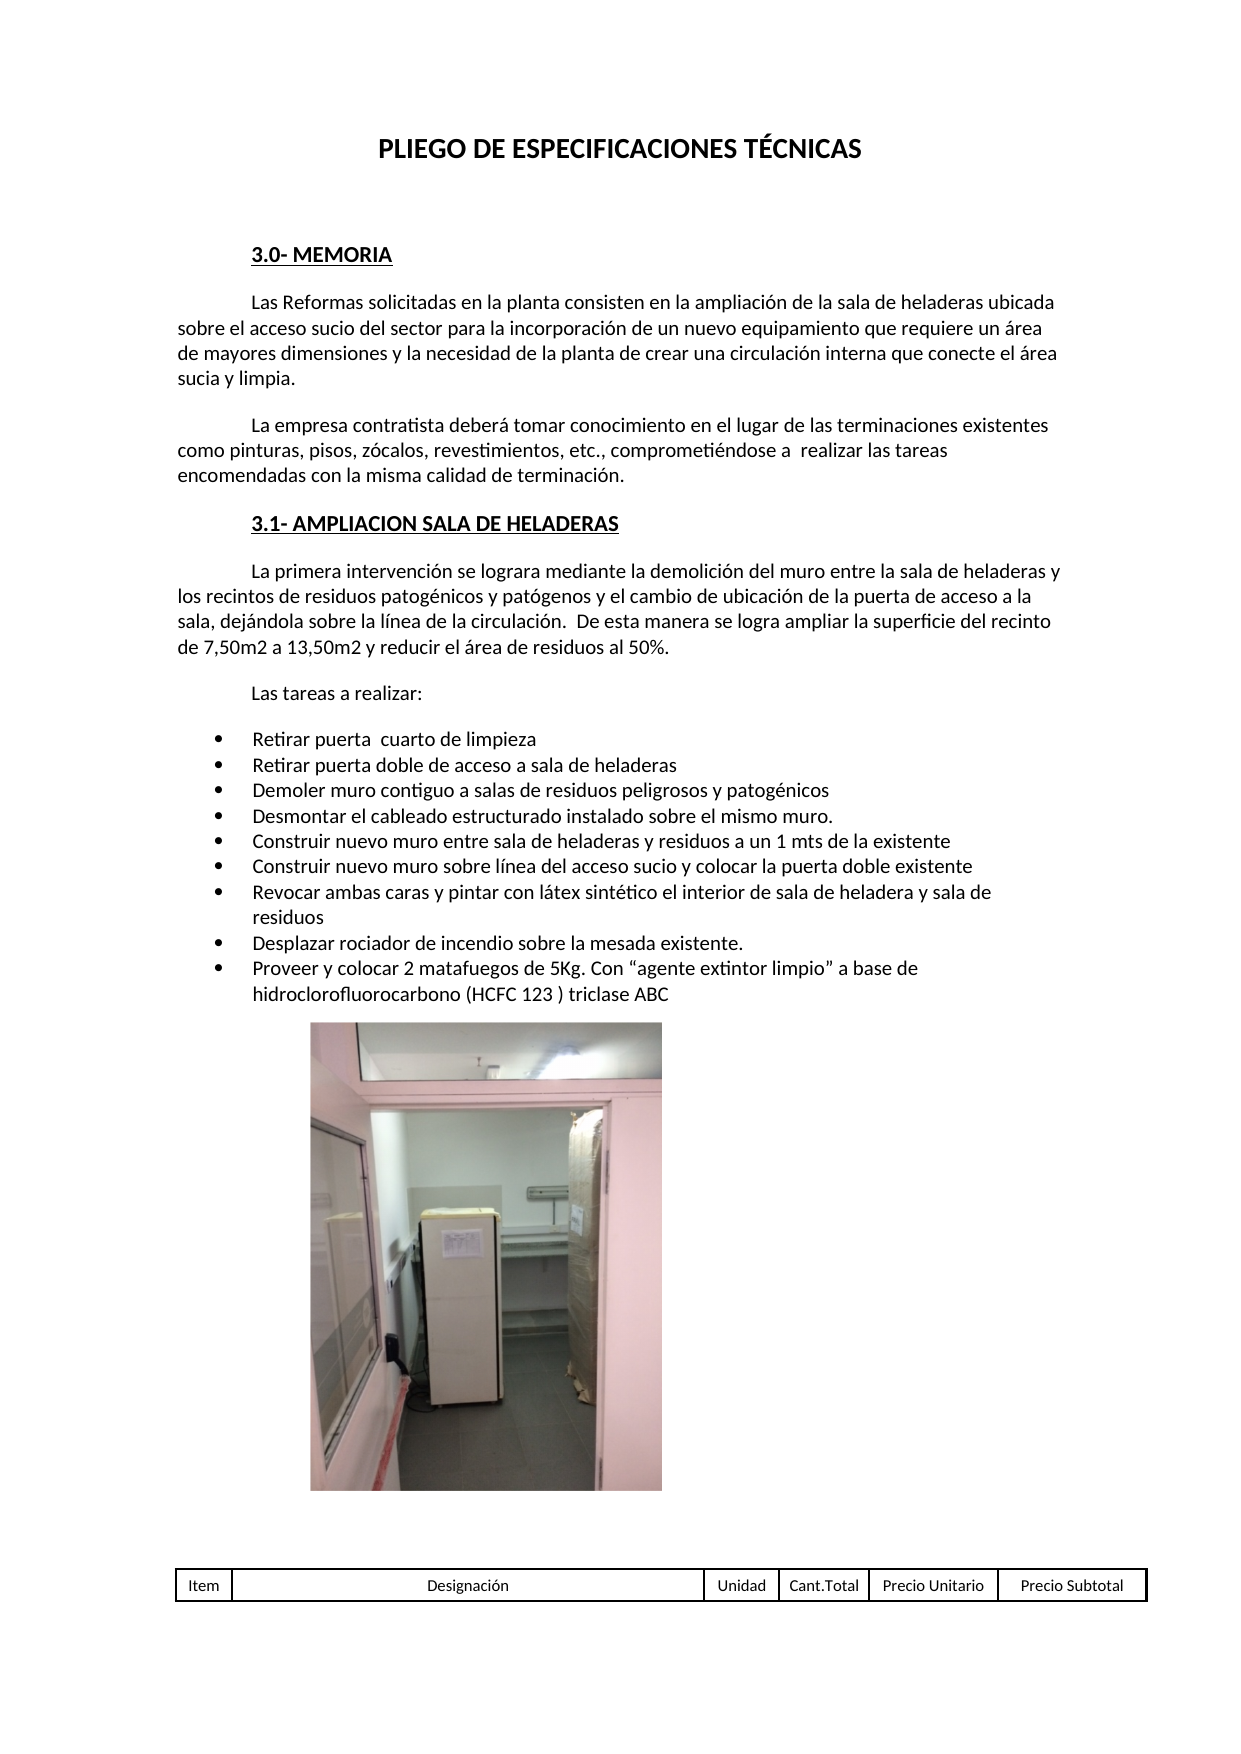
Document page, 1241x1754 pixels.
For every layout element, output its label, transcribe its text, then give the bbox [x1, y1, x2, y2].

text PLIEGO DE ESPECIFICACIONES TÉCNICAS [177, 130, 1063, 166]
list Proveer y colocar 2 matafuegos de 5Kg. Con “agente extintor limpio” a base de hidroclorofluorocarbono (HCFC 123 ) triclase ABC [215, 955, 1063, 1006]
text La empresa contratista deberá tomar conocimiento en el lugar de las terminaciones existentes como pinturas, pisos, zócalos, revestimientos, etc., comprometiéndose a realizar las tareas encomendadas con la misma calidad de terminación. [177, 412, 1063, 488]
text 3.1- AMPLIACION SALA DE HELADERAS [177, 509, 1063, 537]
table_header Unidad [705, 1570, 778, 1599]
table_header Cant.Total [780, 1570, 868, 1599]
list Construir nuevo muro sobre línea del acceso sucio y colocar la puerta doble existente [215, 854, 1063, 879]
list Desmontar el cableado estructurado instalado sobre el mismo muro. [215, 803, 1063, 828]
list Revocar ambas caras y pintar con látex sintético el interior de sala de heladera y sala de residuos [215, 879, 1063, 930]
list Desplazar rociador de incendio sobre la mesada existente. [215, 930, 1063, 955]
table_header Precio Subtotal [999, 1570, 1145, 1599]
text 3.0- MEMORIA [177, 241, 1063, 268]
text Las tareas a realizar: [177, 680, 1063, 706]
list Retirar puerta cuarto de limpieza [215, 727, 1063, 752]
list Construir nuevo muro entre sala de heladeras y residuos a un 1 mts de la existente [215, 828, 1063, 854]
list Retirar puerta doble de acceso a sala de heladeras [215, 752, 1063, 777]
picture [311, 1023, 662, 1490]
text Las Reformas solicitadas en la planta consisten en la ampliación de la sala de heladeras ubicada sobre el acceso sucio del sector para la incorporación de un nuevo equipamiento que requiere un área de mayores dimensiones y la necesidad de la planta de crear una circulación interna que conecte el área sucia y limpia. [177, 289, 1063, 391]
text La primera intervención se lograra mediante la demolición del muro entre la sala de heladeras y los recintos de residuos patogénicos y patógenos y el cambio de ubicación de la puerta de acceso a la sala, dejándola sobre la línea de la circulación. De esta manera se logra ampliar la superficie del recinto de 7,50m2 a 13,50m2 y reducir el área de residuos al 50%. [177, 558, 1063, 659]
table_header Designación [233, 1570, 703, 1599]
table_header Precio Unitario [870, 1570, 997, 1599]
table_header Item [177, 1570, 231, 1599]
list Demoler muro contiguo a salas de residuos peligrosos y patogénicos [215, 777, 1063, 803]
